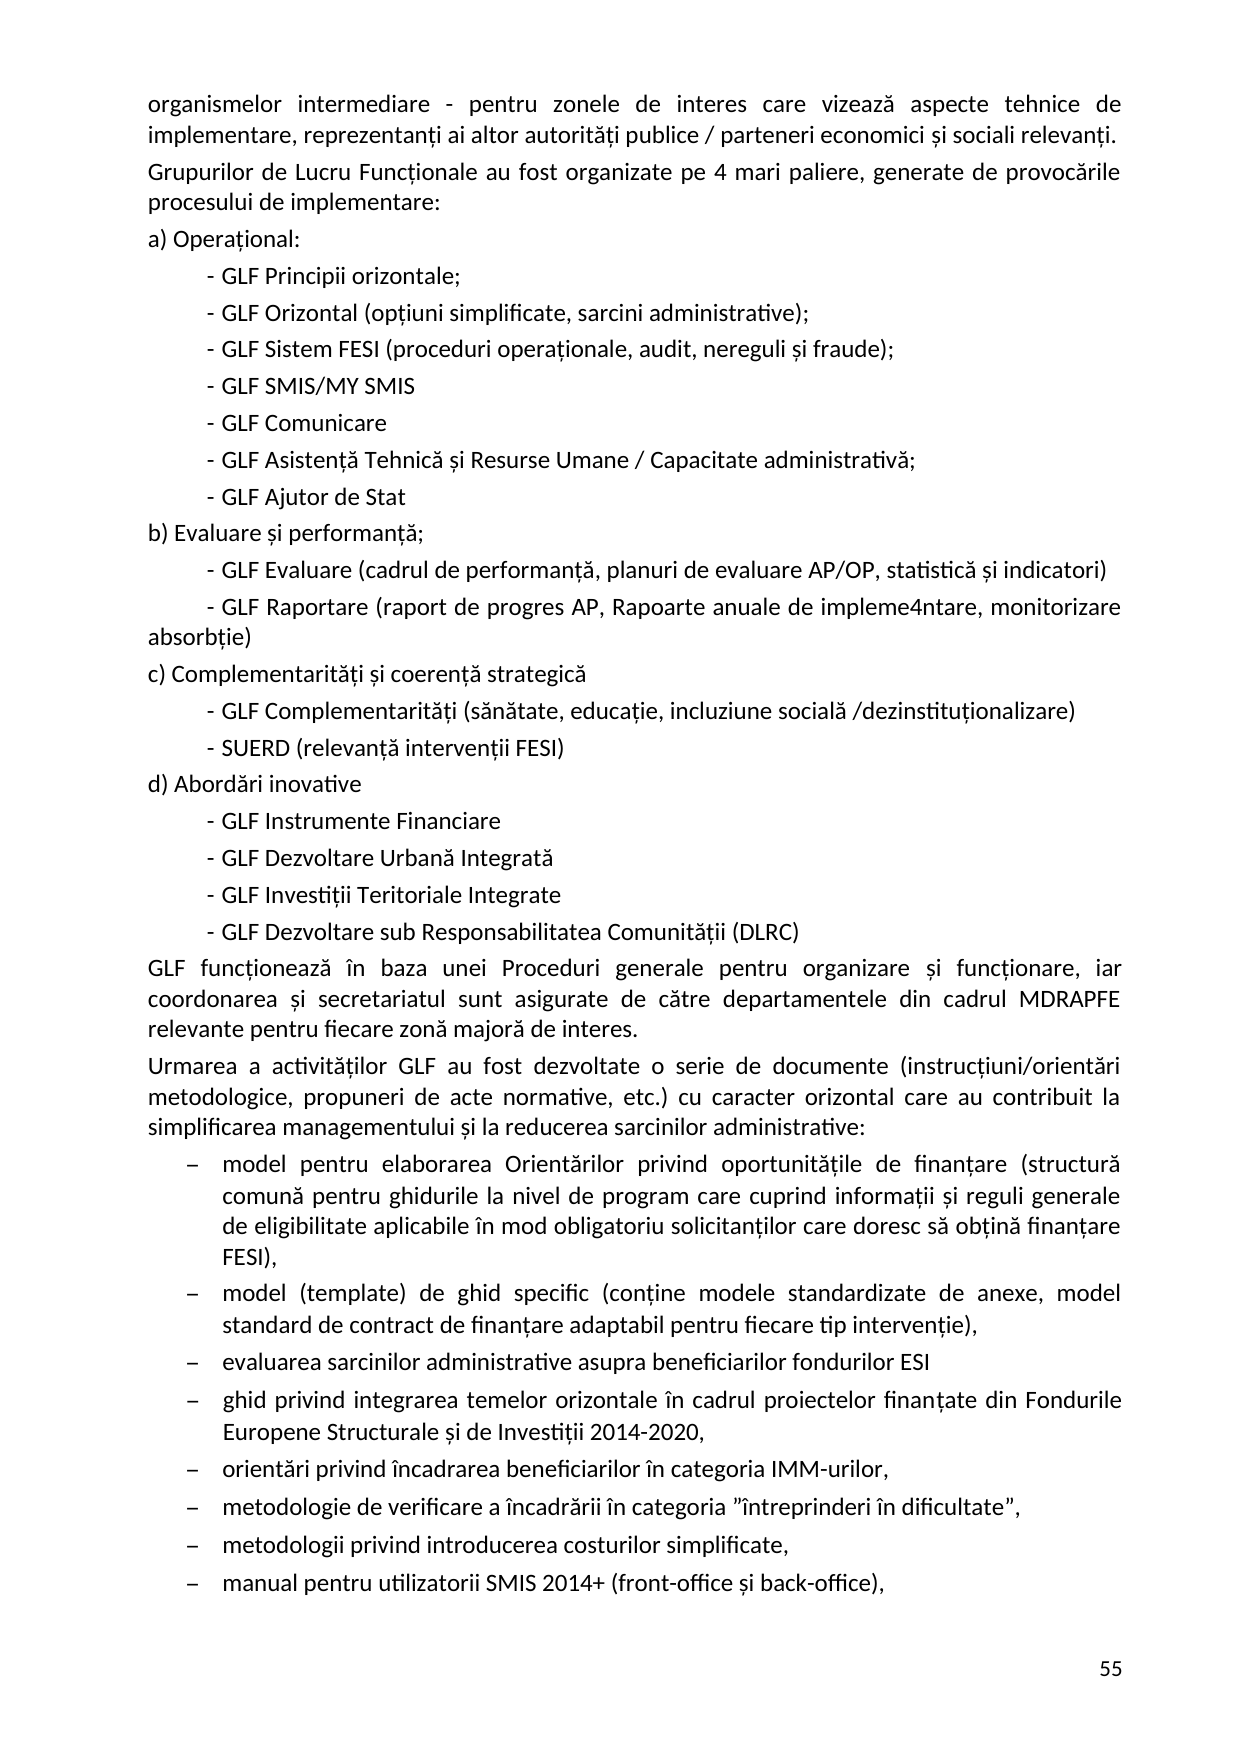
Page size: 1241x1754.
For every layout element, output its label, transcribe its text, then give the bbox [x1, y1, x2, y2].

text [148, 89, 1122, 150]
text - GLF Evaluare (cadrul de performanță, planuri de evaluare AP/OP, statistică și indicatori) [148, 554, 1122, 585]
text - GLF SMIS/MY SMIS [148, 370, 1122, 401]
list metodologie de verificare a încadrării în categoria ”întreprinderi în dificultate”, [185, 1491, 1122, 1522]
text - GLF Complementarități (sănătate, educație, incluziune socială /dezinstituționalizare) [148, 695, 1122, 726]
text d) Abordări inovative [148, 768, 1122, 799]
list manual pentru utilizatorii SMIS 2014+ (front-office și back-office), [185, 1567, 1122, 1598]
text Grupurilor de Lucru Funcționale au fost organizate pe 4 mari paliere, generate de provocările procesului de implementare: [148, 156, 1122, 217]
list model (template) de ghid specific (conține modele standardizate de anexe, model standard de contract de finanțare adaptabil pentru fiecare tip intervenție), [185, 1278, 1122, 1340]
list metodologii privind introducerea costurilor simplificate, [185, 1529, 1122, 1561]
list model pentru elaborarea Orientărilor privind oportunitățile de finanțare (structură comună pentru ghidurile la nivel de program care cuprind informații și reguli generale de eligibilitate aplicabile în mod obligatoriu solicitanților care doresc să obțină finanțare FESI), [185, 1148, 1122, 1271]
text - GLF Instrumente Financiare [148, 805, 1122, 836]
text - GLF Sistem FESI (proceduri operaționale, audit, nereguli și fraude); [148, 333, 1122, 364]
list ghid privind integrarea temelor orizontale în cadrul proiectelor finanţate din Fondurile Europene Structurale şi de Investiţii 2014-2020, [185, 1384, 1122, 1446]
text - GLF Dezvoltare Urbană Integrată [148, 842, 1122, 873]
text - GLF Comunicare [148, 407, 1122, 438]
text a) Operațional: [148, 223, 1122, 254]
text - GLF Dezvoltare sub Responsabilitatea Comunității (DLRC) [148, 916, 1122, 946]
text Urmarea a activităților GLF au fost dezvoltate o serie de documente (instrucțiuni/orientări metodologice, propuneri de acte normative, etc.) cu caracter orizontal care au contribuit la simplificarea managementului și la reducerea sarcinilor administrative: [148, 1050, 1122, 1142]
text - GLF Raportare (raport de progres AP, Rapoarte anuale de impleme4ntare, monitorizare absorbție) [148, 591, 1122, 652]
text - GLF Principii orizontale; [148, 260, 1122, 291]
text - GLF Investiții Teritoriale Integrate [148, 879, 1122, 909]
text - SUERD (relevanță intervenții FESI) [148, 732, 1122, 762]
text b) Evaluare și performanță; [148, 517, 1122, 548]
text GLF funcționează în baza unei Proceduri generale pentru organizare şi funcţionare, iar coordonarea și secretariatul sunt asigurate de către departamentele din cadrul MDRAPFE relevante pentru fiecare zonă majoră de interes. [148, 952, 1122, 1044]
list evaluarea sarcinilor administrative asupra beneficiarilor fondurilor ESI [185, 1346, 1122, 1378]
text - GLF Orizontal (opțiuni simplificate, sarcini administrative); [148, 297, 1122, 327]
text - GLF Asistență Tehnică și Resurse Umane / Capacitate administrativă; [148, 444, 1122, 474]
text - GLF Ajutor de Stat [148, 481, 1122, 511]
text c) Complementarități și coerență strategică [148, 658, 1122, 689]
list orientări privind încadrarea beneficiarilor în categoria IMM-urilor, [185, 1453, 1122, 1484]
